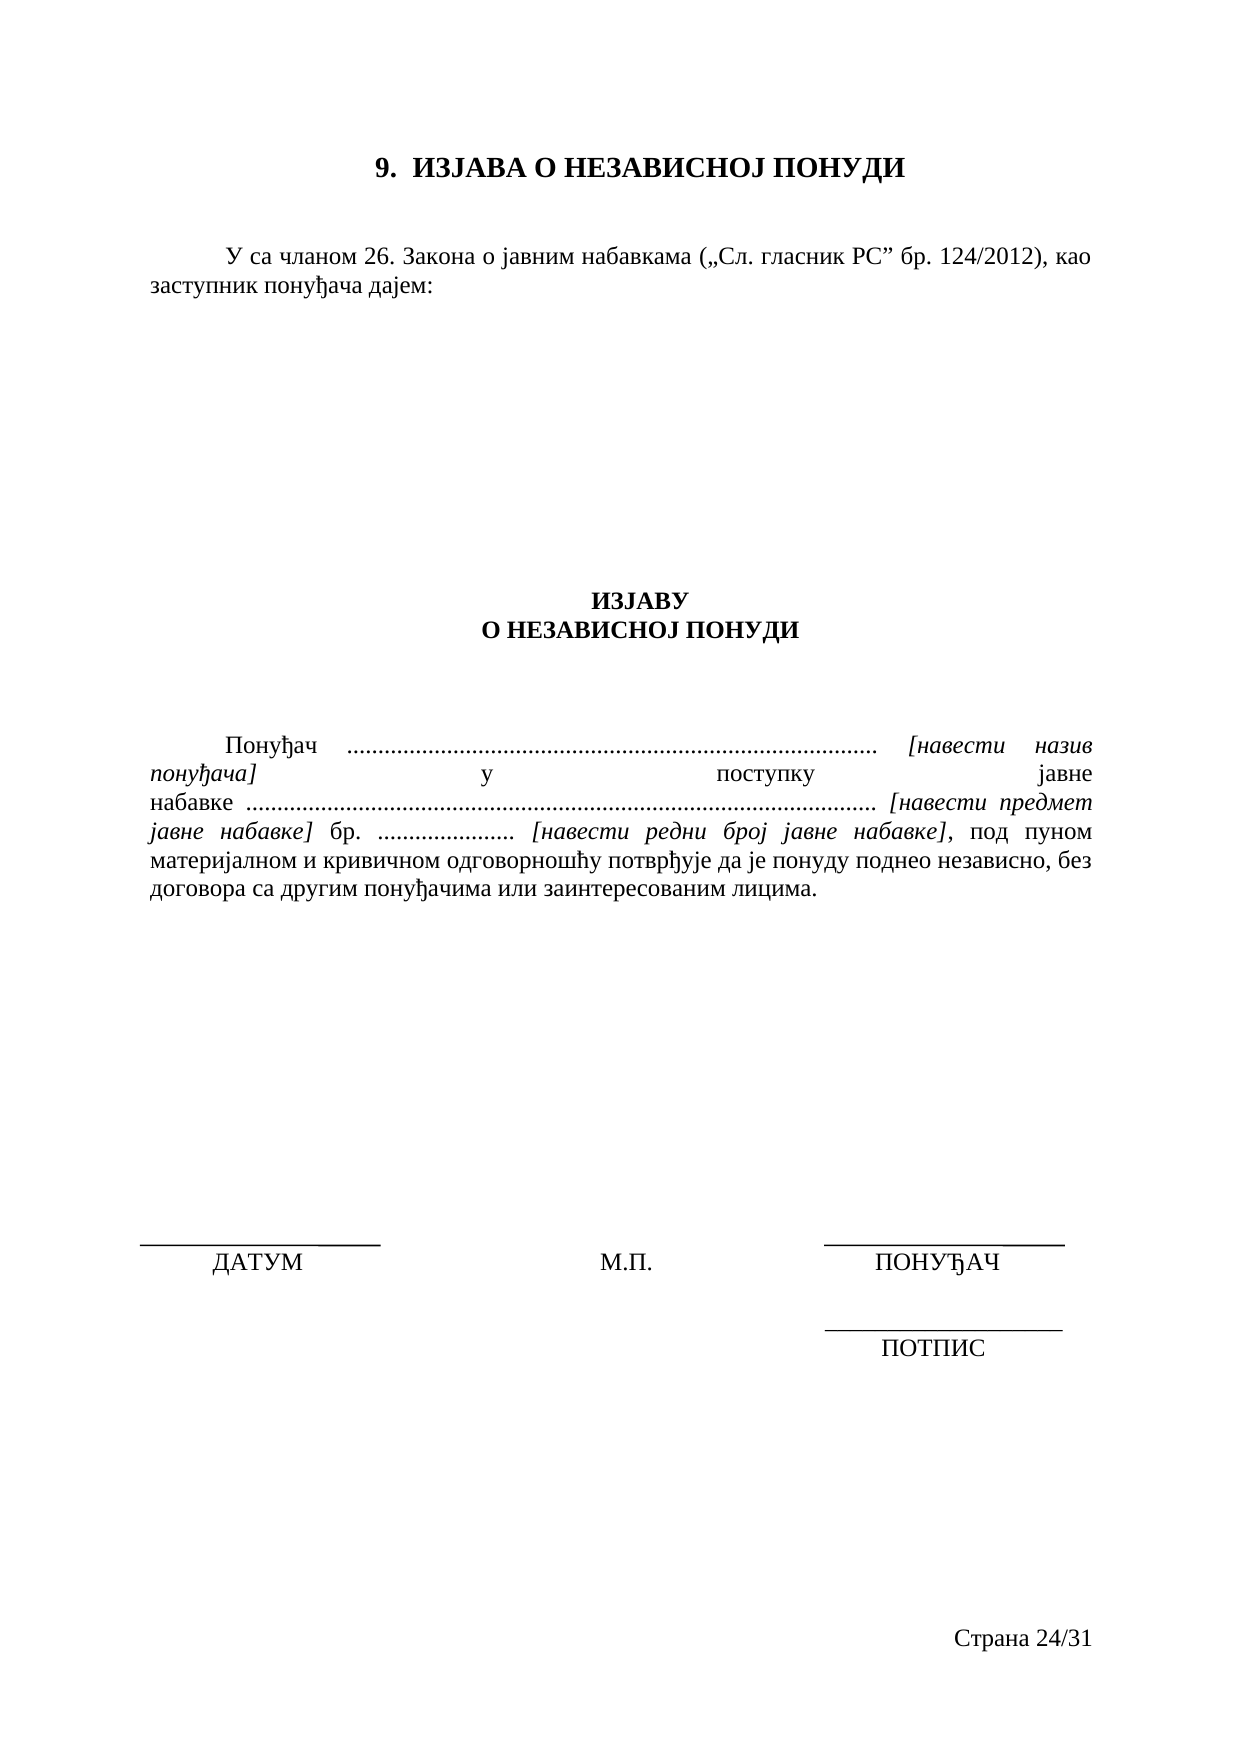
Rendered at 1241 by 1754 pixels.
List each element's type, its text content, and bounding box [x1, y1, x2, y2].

text ___________________ [150, 1305, 1093, 1333]
subtitle ИЗЈАВА О НЕЗАВИСНОЈ ПОНУДИ [187, 150, 1093, 183]
text О НЕЗАВИСНОЈ ПОНУДИ [187, 615, 1093, 643]
text Понуђач ..................................................................................... [навести назив понуђача] у поступку јавне набавке ..................................................................................................... [навести предмет јавне набавке] бр. ...................... [навести редни број јавне набавкe], под пуном материјалном и кривичном одговорношћу потврђује да је понуду поднео независно, без договора са другим понуђачима или заинтересованим лицима. [150, 730, 1093, 902]
text ИЗЈАВУ [187, 586, 1093, 615]
text ДАТУМ М.П. ПОНУЂАЧ [150, 1247, 1093, 1276]
text У са чланом 26. Закона о јавним набавкама („Сл. гласник РС” бр. 124/2012), као заступник понуђача дајем: [150, 241, 1093, 298]
text ПОТПИС [150, 1333, 1093, 1362]
